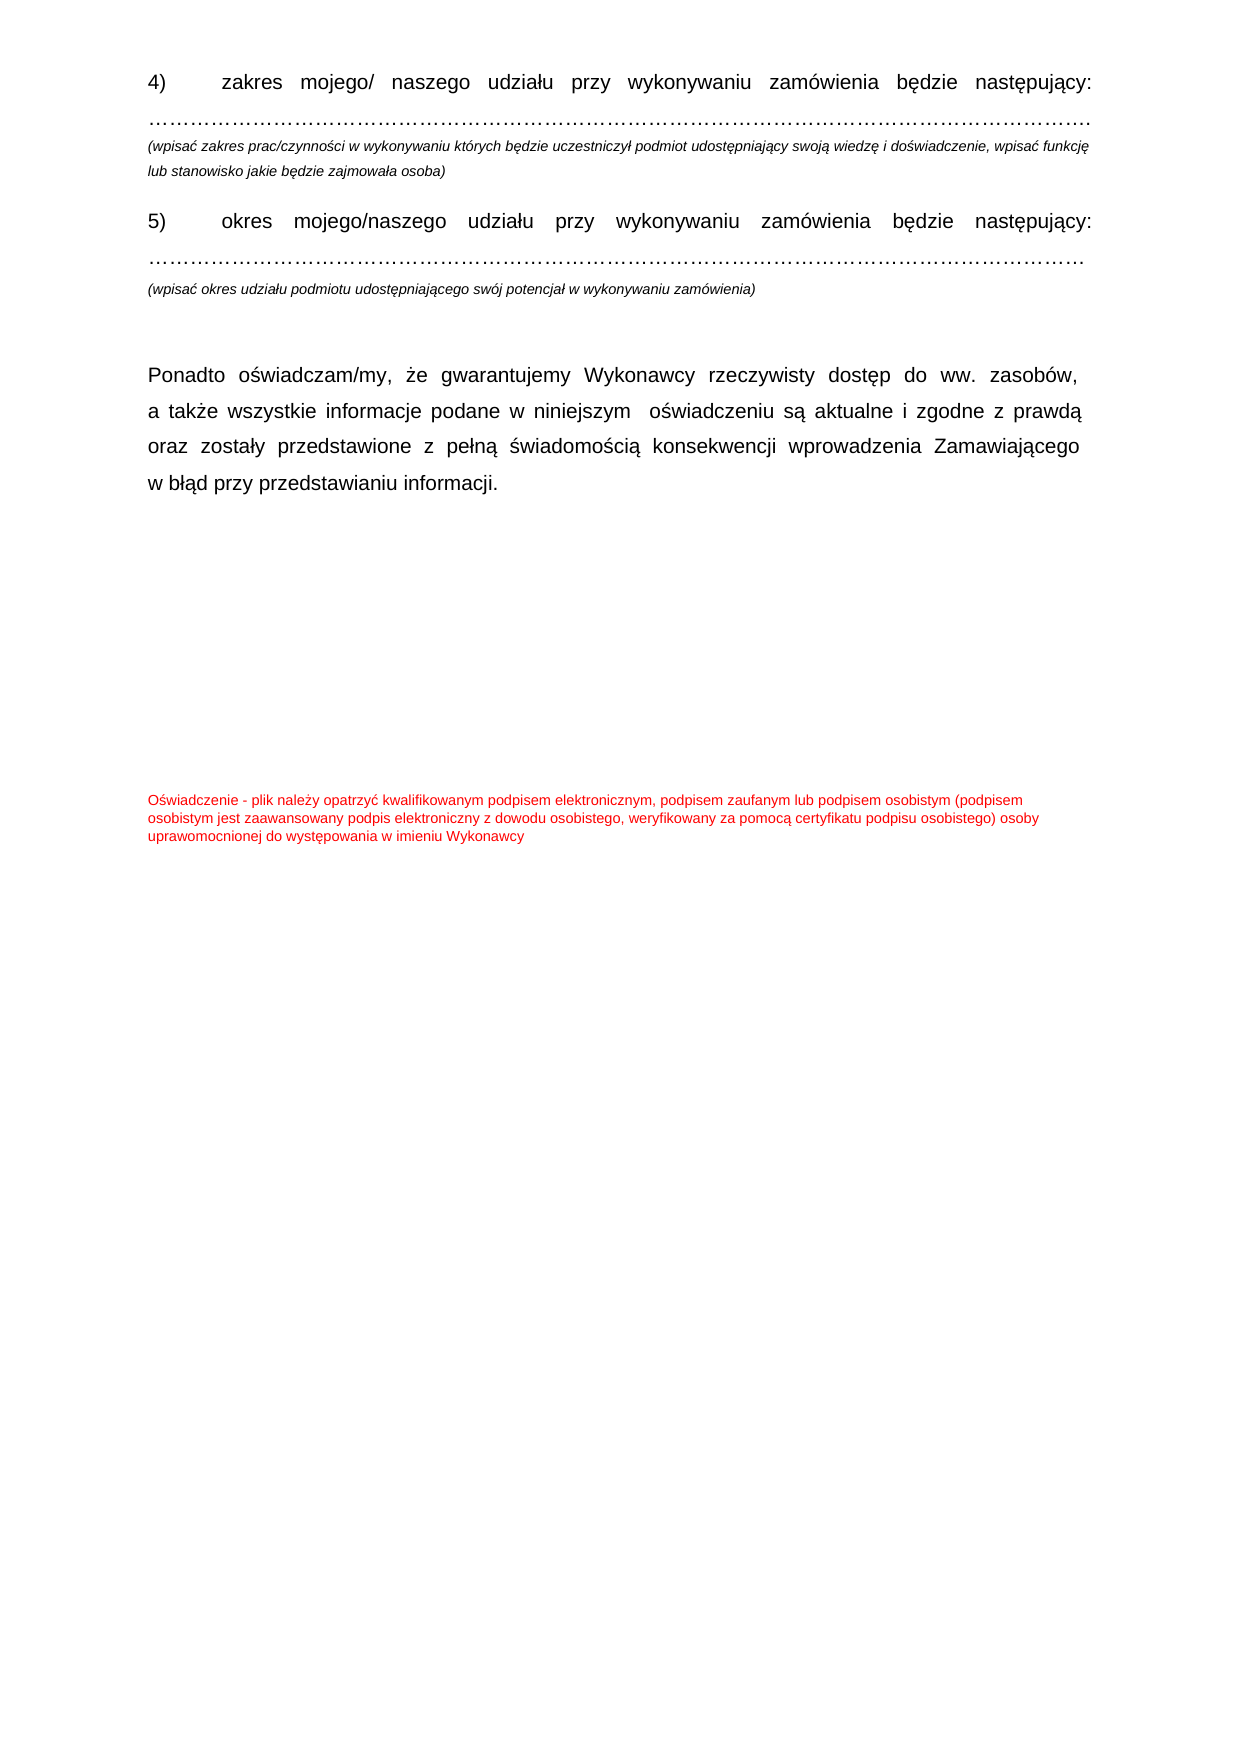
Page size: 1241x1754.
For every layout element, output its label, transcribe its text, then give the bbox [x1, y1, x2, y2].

text Oświadczenie - plik należy opatrzyć kwalifikowanym podpisem elektronicznym, podpisem zaufanym lub podpisem osobistym (podpisem osobistym jest zaawansowany podpis elektroniczny z dowodu osobistego, weryfikowany za pomocą certyfikatu podpisu osobistego) osoby uprawomocnionej do występowania w imieniu Wykonawcy [148, 792, 1093, 845]
text Ponadto oświadczam/my, że gwarantujemy Wykonawcy rzeczywisty dostęp do ww. zasobów, a także wszystkie informacje podane w niniejszym oświadczeniu są aktualne i zgodne z prawdą oraz zostały przedstawione z pełną świadomością konsekwencji wprowadzenia Zamawiającego w błąd przy przedstawianiu informacji. [148, 362, 1093, 494]
text (wpisać okres udziału podmiotu udostępniającego swój potencjał w wykonywaniu zamówienia) [148, 281, 1093, 297]
text 4) zakres mojego/ naszego udziału przy wykonywaniu zamówienia będzie następujący: ……………………………………………………………………………………………………………………….(wpisać zakres prac/czynności w wykonywaniu których będzie uczestniczył podmiot udostępniający swoją wiedzę i doświadczenie, wpisać funkcję lub stanowisko jakie będzie zajmowała osoba) [148, 69, 1093, 179]
text 5) okres mojego/naszego udziału przy wykonywaniu zamówienia będzie następujący: ……………………………………………………………………………………………………………………… [148, 209, 1093, 269]
